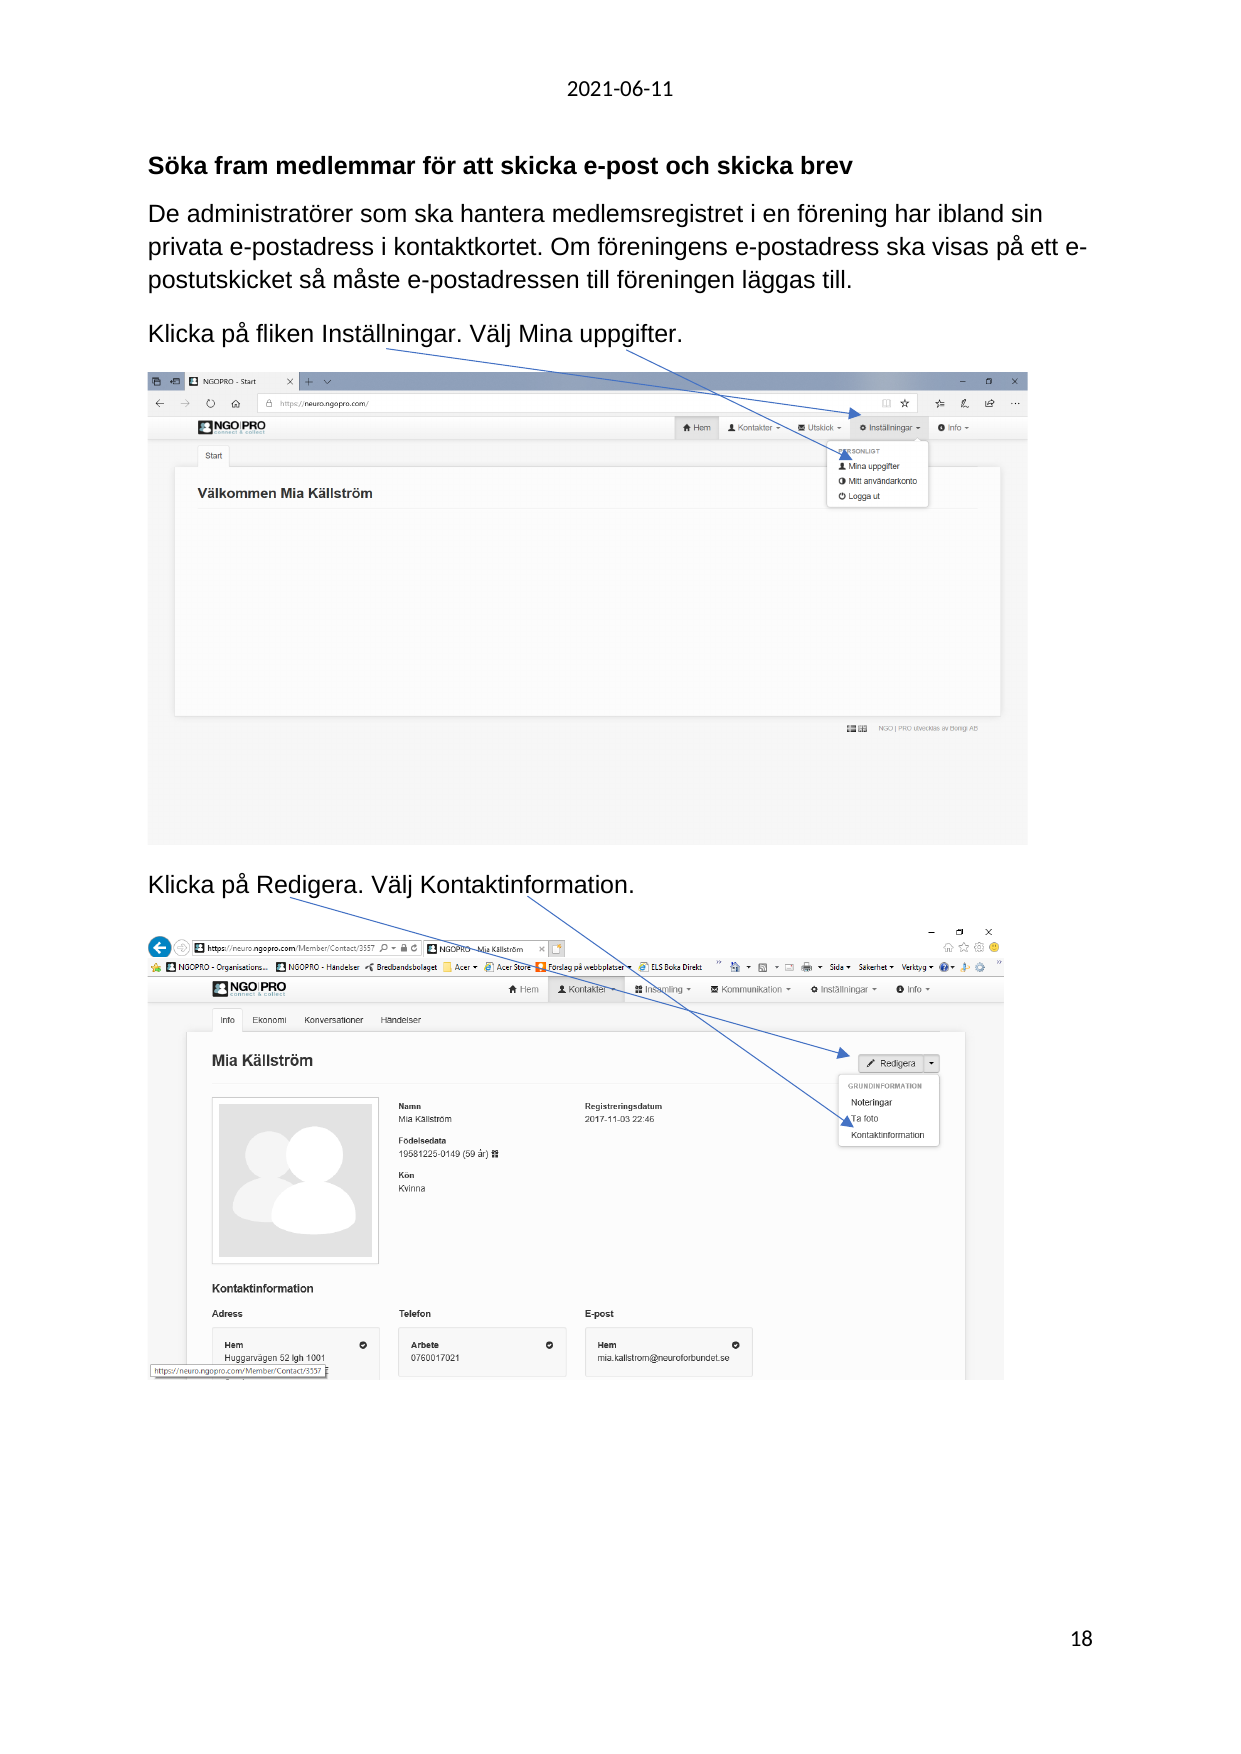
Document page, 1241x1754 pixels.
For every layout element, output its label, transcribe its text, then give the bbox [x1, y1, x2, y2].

text Klicka på fliken Inställningar. Välj Mina uppgifter. [148, 319, 1093, 347]
picture [386, 923, 681, 1007]
text Klicka på Redigera. Välj Kontaktinformation. [148, 870, 1093, 898]
text De administratörer som ska hantera medlemsregistret i en förening har ibland sin privata e-postadress i kontaktkortet. Om föreningens e-postadress ska visas på ett e-postutskicket så måste e-postadressen till föreningen läggas till. [148, 199, 1093, 294]
picture [565, 372, 711, 393]
picture [147, 923, 1004, 1380]
text Söka fram medlemmar för att skicka e-post och skicka brev [148, 151, 1093, 180]
picture [147, 372, 1028, 845]
